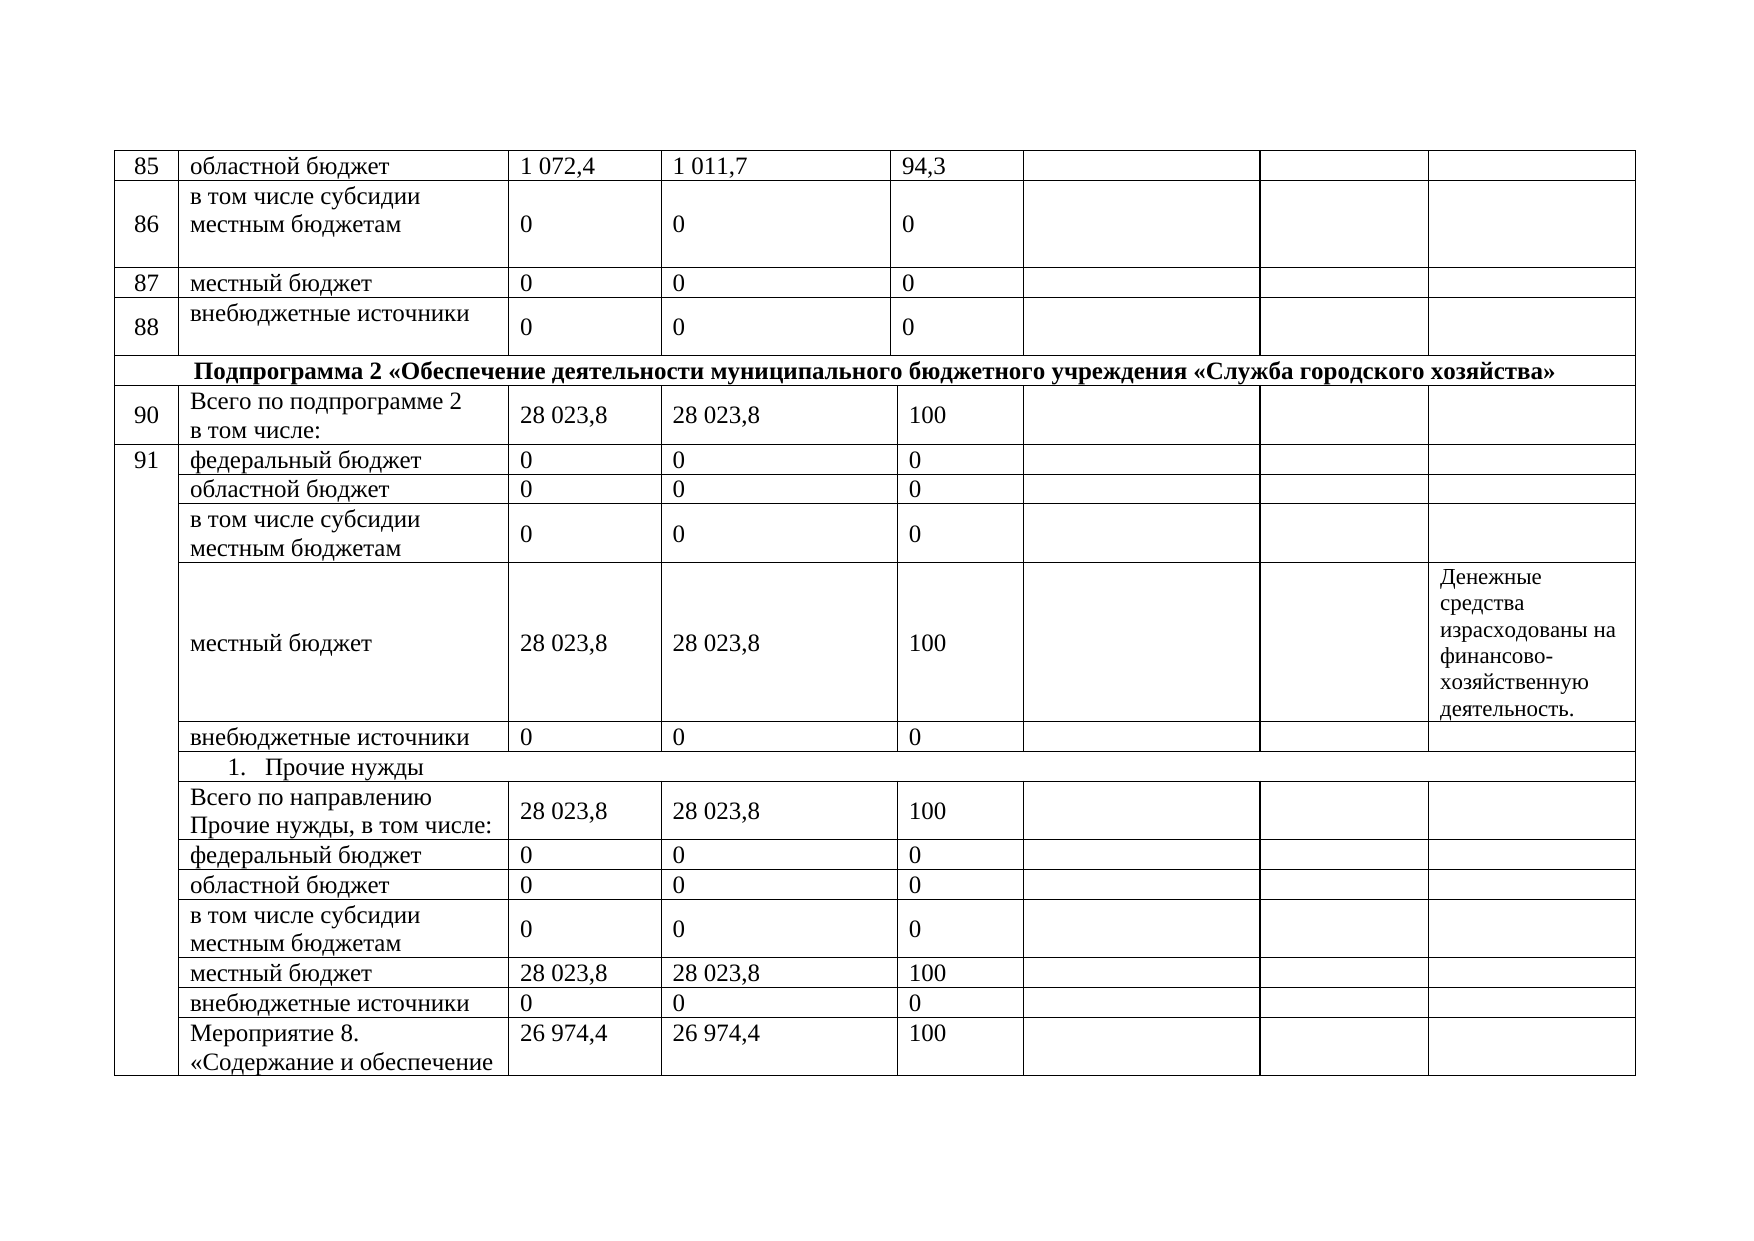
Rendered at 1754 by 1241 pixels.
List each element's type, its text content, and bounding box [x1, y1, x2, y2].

table_cell Денежные средства израсходованы на финансово-хозяйственную деятельность. [1429, 563, 1635, 721]
table_cell [1024, 563, 1259, 721]
table_cell [1024, 475, 1259, 503]
table_cell 88 [115, 298, 178, 355]
table_cell 1 072,4 [509, 151, 661, 180]
table_cell [1261, 563, 1428, 721]
table_cell [1429, 1018, 1635, 1075]
table_cell федеральный бюджет [179, 840, 508, 869]
table_cell [1261, 268, 1428, 297]
table_cell 85 [115, 151, 178, 180]
table_cell 0 [662, 722, 897, 751]
table_cell 100 [898, 386, 1023, 444]
table_cell 28 023,8 [662, 386, 897, 444]
table_cell [1024, 181, 1259, 267]
table_cell [1261, 900, 1428, 957]
table_cell 28 023,8 [662, 563, 897, 721]
table_cell в том числе субсидии местным бюджетам [179, 504, 508, 562]
table_cell областной бюджет [179, 475, 508, 503]
table_cell 0 [509, 504, 661, 562]
table_cell [1024, 900, 1259, 957]
table_cell Прочие нужды [179, 752, 1635, 781]
table_cell [1429, 782, 1635, 839]
table_cell 0 [898, 475, 1023, 503]
table_cell в том числе субсидии местным бюджетам [179, 181, 508, 267]
table_cell [1261, 782, 1428, 839]
table_cell [1024, 840, 1259, 869]
table_cell [1429, 900, 1635, 957]
table_cell 91 [115, 445, 178, 1075]
table_cell в том числе субсидии местным бюджетам [179, 900, 508, 957]
table_cell [1024, 151, 1259, 180]
table_cell [1261, 1018, 1428, 1075]
table_cell [1024, 445, 1259, 473]
table_cell [1261, 958, 1428, 987]
table_cell 0 [509, 445, 661, 473]
table_cell 0 [891, 298, 1023, 355]
table_cell [1429, 386, 1635, 444]
table_cell 0 [898, 840, 1023, 869]
table_cell 1 011,7 [662, 151, 890, 180]
table_cell [1429, 445, 1635, 473]
table_cell [1261, 475, 1428, 503]
table_cell 0 [662, 445, 897, 473]
table_cell 0 [662, 298, 890, 355]
table_cell [1429, 268, 1635, 297]
table_cell 26 974,4 [509, 1018, 661, 1075]
table_cell внебюджетные источники [179, 722, 508, 751]
table_cell [1261, 988, 1428, 1017]
table_cell [1261, 386, 1428, 444]
table_cell внебюджетные источники [179, 988, 508, 1017]
table_cell 100 [898, 782, 1023, 839]
table_cell [1261, 504, 1428, 562]
table_cell 0 [662, 504, 897, 562]
table_cell [1261, 445, 1428, 473]
table_cell [1024, 782, 1259, 839]
table_cell 100 [898, 563, 1023, 721]
table_cell 0 [898, 870, 1023, 899]
table_cell местный бюджет [179, 563, 508, 721]
table_cell [1429, 840, 1635, 869]
table_cell 0 [662, 900, 897, 957]
table_cell внебюджетные источники [179, 298, 508, 355]
table_cell 28 023,8 [662, 958, 897, 987]
table_cell [1429, 151, 1635, 180]
table_cell [1024, 386, 1259, 444]
table_cell 26 974,4 [662, 1018, 897, 1075]
table_cell 28 023,8 [509, 386, 661, 444]
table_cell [179, 1018, 508, 1075]
table_cell [1429, 475, 1635, 503]
table_cell [1261, 181, 1428, 267]
table_cell [1024, 268, 1259, 297]
table_cell [1429, 298, 1635, 355]
table_cell 0 [891, 181, 1023, 267]
table_cell 100 [898, 1018, 1023, 1075]
table_cell 0 [509, 298, 661, 355]
table_cell 0 [898, 445, 1023, 473]
table_cell [1024, 722, 1259, 751]
table_cell [1429, 181, 1635, 267]
table_cell [1429, 722, 1635, 751]
table_cell Всего по подпрограмме 2 в том числе: [179, 386, 508, 444]
table_cell 86 [115, 181, 178, 267]
table_cell областной бюджет [179, 151, 508, 180]
table_cell 94,3 [891, 151, 1023, 180]
table_cell [1261, 151, 1428, 180]
table_cell 0 [662, 840, 897, 869]
table_cell [1261, 840, 1428, 869]
table_cell 87 [115, 268, 178, 297]
table_cell [1024, 988, 1259, 1017]
table_cell 28 023,8 [509, 958, 661, 987]
table_cell 0 [898, 900, 1023, 957]
table_cell [1024, 958, 1259, 987]
table_cell [1261, 722, 1428, 751]
table_cell [1024, 870, 1259, 899]
table_cell [1024, 298, 1259, 355]
table_cell 0 [891, 268, 1023, 297]
table_cell 0 [509, 268, 661, 297]
table_cell местный бюджет [179, 268, 508, 297]
table_cell 0 [898, 988, 1023, 1017]
table_cell 28 023,8 [662, 782, 897, 839]
table_cell 0 [662, 181, 890, 267]
table_cell 0 [662, 988, 897, 1017]
table_cell [1024, 504, 1259, 562]
table_cell [1429, 870, 1635, 899]
table_cell 0 [662, 268, 890, 297]
table_cell 28 023,8 [509, 782, 661, 839]
table_cell [1429, 504, 1635, 562]
table_cell 0 [662, 870, 897, 899]
table_cell 0 [509, 900, 661, 957]
table_cell [1261, 298, 1428, 355]
table_cell 0 [509, 181, 661, 267]
table_cell [1261, 870, 1428, 899]
table_cell местный бюджет [179, 958, 508, 987]
table_cell 0 [898, 504, 1023, 562]
table_cell 0 [509, 988, 661, 1017]
table_cell 90 [115, 386, 178, 444]
table_cell Подпрограмма 2 «Обеспечение деятельности муниципального бюджетного учреждения «Служба городского хозяйства» [115, 356, 1635, 385]
table_cell 0 [898, 722, 1023, 751]
table_cell 0 [509, 870, 661, 899]
table_cell [1024, 1018, 1259, 1075]
table_cell [1429, 988, 1635, 1017]
table_cell 0 [662, 475, 897, 503]
table_cell 0 [509, 840, 661, 869]
table_cell 100 [898, 958, 1023, 987]
table_cell 28 023,8 [509, 563, 661, 721]
table_cell [1429, 958, 1635, 987]
table_cell Всего по направлению Прочие нужды, в том числе: [179, 782, 508, 839]
table_cell федеральный бюджет [179, 445, 508, 473]
table_cell 0 [509, 475, 661, 503]
table_cell 0 [509, 722, 661, 751]
table_cell областной бюджет [179, 870, 508, 899]
